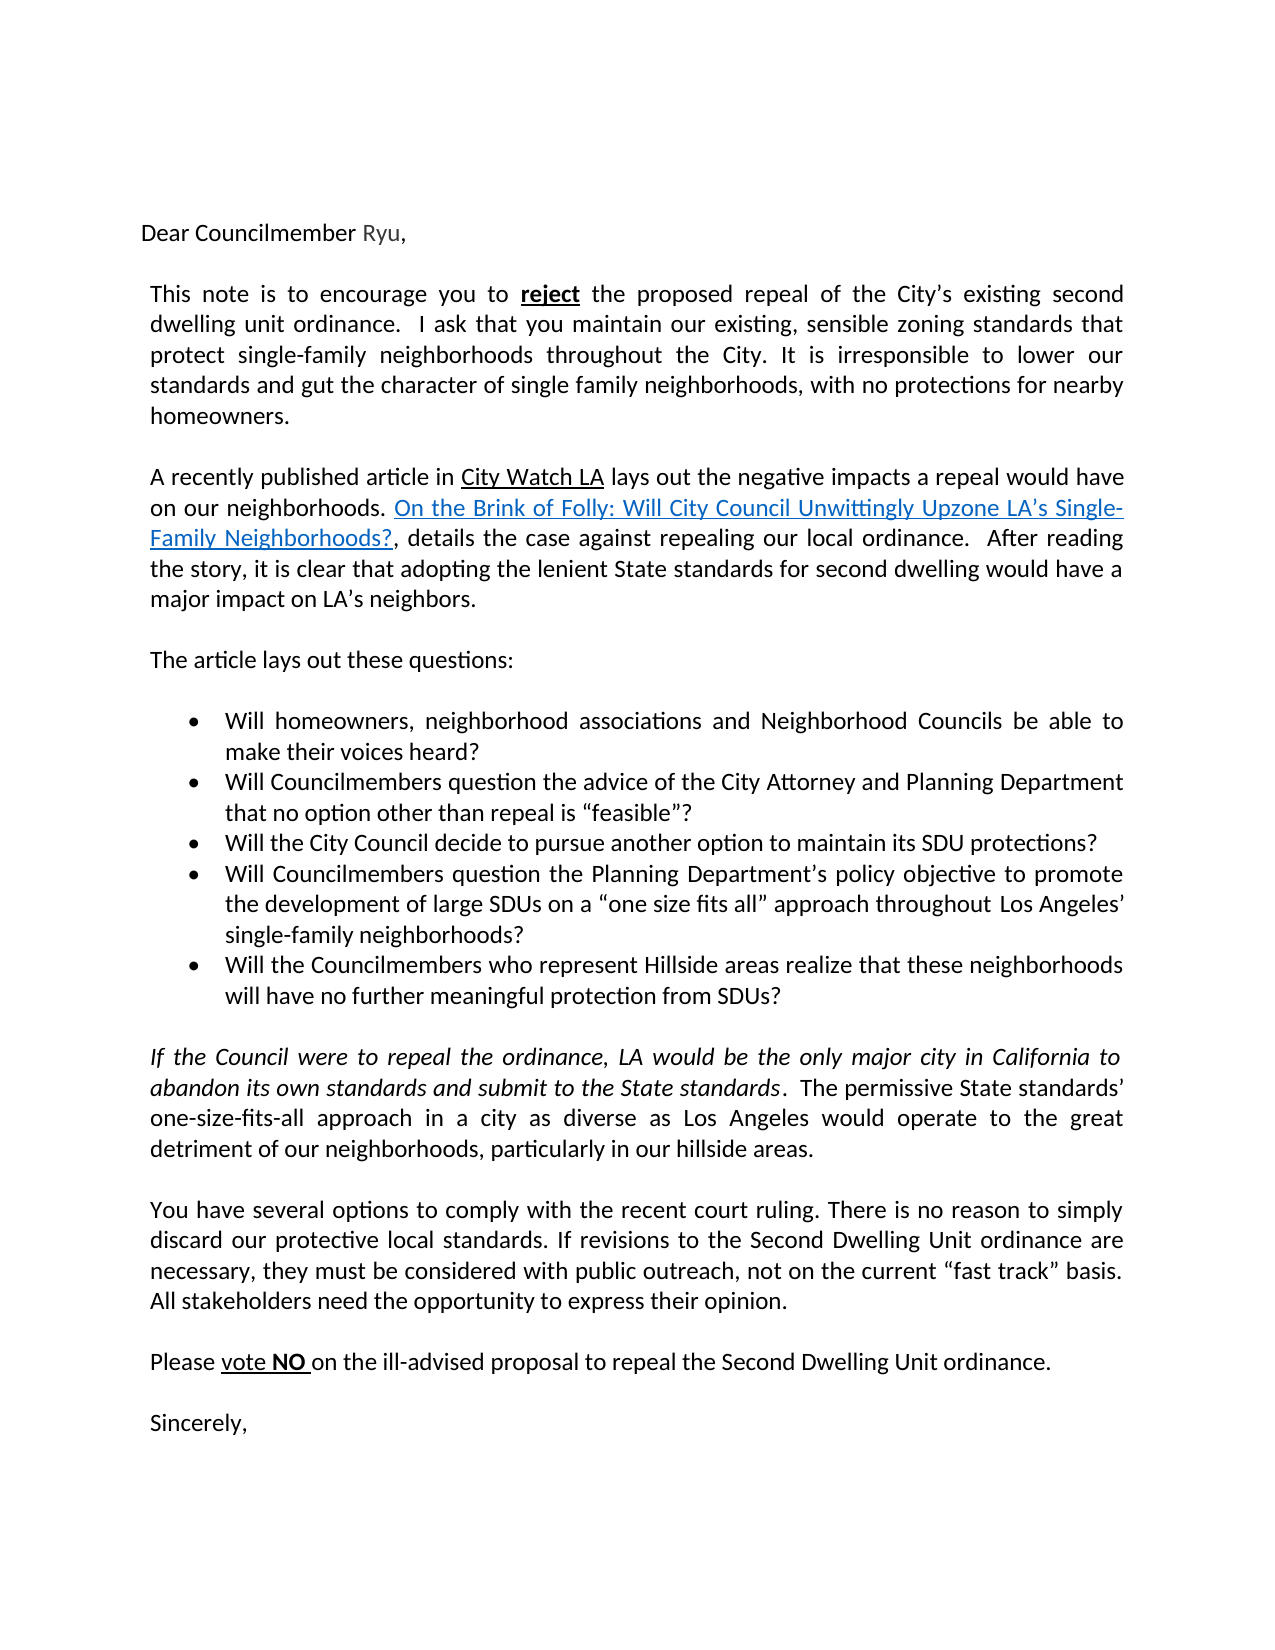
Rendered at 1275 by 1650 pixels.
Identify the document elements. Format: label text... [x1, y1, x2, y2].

text Please vote NO on the ill-advised proposal to repeal the Second Dwelling Unit ordinance. [150, 1346, 1125, 1377]
list Will Councilmembers question the Planning Department’s policy objective to promote the development of large SDUs on a “one size fits all” approach throughout Los Angeles’ single-family neighborhoods? [187, 858, 1125, 949]
list Will Councilmembers question the advice of the City Attorney and Planning Department that no option other than repeal is “feasible”? [187, 766, 1125, 827]
text If the Council were to repeal the ordinance, LA would be the only major city in California to abandon its own standards and submit to the State standards. The permissive State standards’ one-size-fits-all approach in a city as diverse as Los Angeles would operate to the great detriment of our neighborhoods, particularly in our hillside areas. [150, 1041, 1125, 1163]
table_header Dear Councilmember Ryu, [139, 211, 739, 248]
text Sincerely, [150, 1407, 1125, 1438]
list Will the City Council decide to pursue another option to maintain its SDU protections? [187, 827, 1125, 858]
text The article lays out these questions: [150, 644, 1125, 675]
text This note is to encourage you to reject the proposed repeal of the City’s existing second dwelling unit ordinance. I ask that you maintain our existing, sensible zoning standards that protect single-family neighborhoods throughout the City. It is irresponsible to lower our standards and gut the character of single family neighborhoods, with no protections for nearby homeowners. [150, 278, 1125, 431]
text A recently published article in City Watch LA lays out the negative impacts a repeal would have on our neighborhoods. On the Brink of Folly: Will City Council Unwittingly Upzone LA’s Single-Family Neighborhoods?, details the case against repealing our local ordinance. After reading the story, it is clear that adopting the lenient State standards for second dwelling would have a major impact on LA’s neighbors. [150, 461, 1125, 614]
list Will homeowners, neighborhood associations and Neighborhood Councils be able to make their voices heard? [187, 705, 1125, 766]
list Will the Councilmembers who represent Hillside areas realize that these neighborhoods will have no further meaningful protection from SDUs? [187, 949, 1125, 1011]
text You have several options to comply with the recent court ruling. There is no reason to simply discard our protective local standards. If revisions to the Second Dwelling Unit ordinance are necessary, they must be considered with public outreach, not on the current “fast track” basis. All stakeholders need the opportunity to express their opinion. [150, 1194, 1125, 1316]
